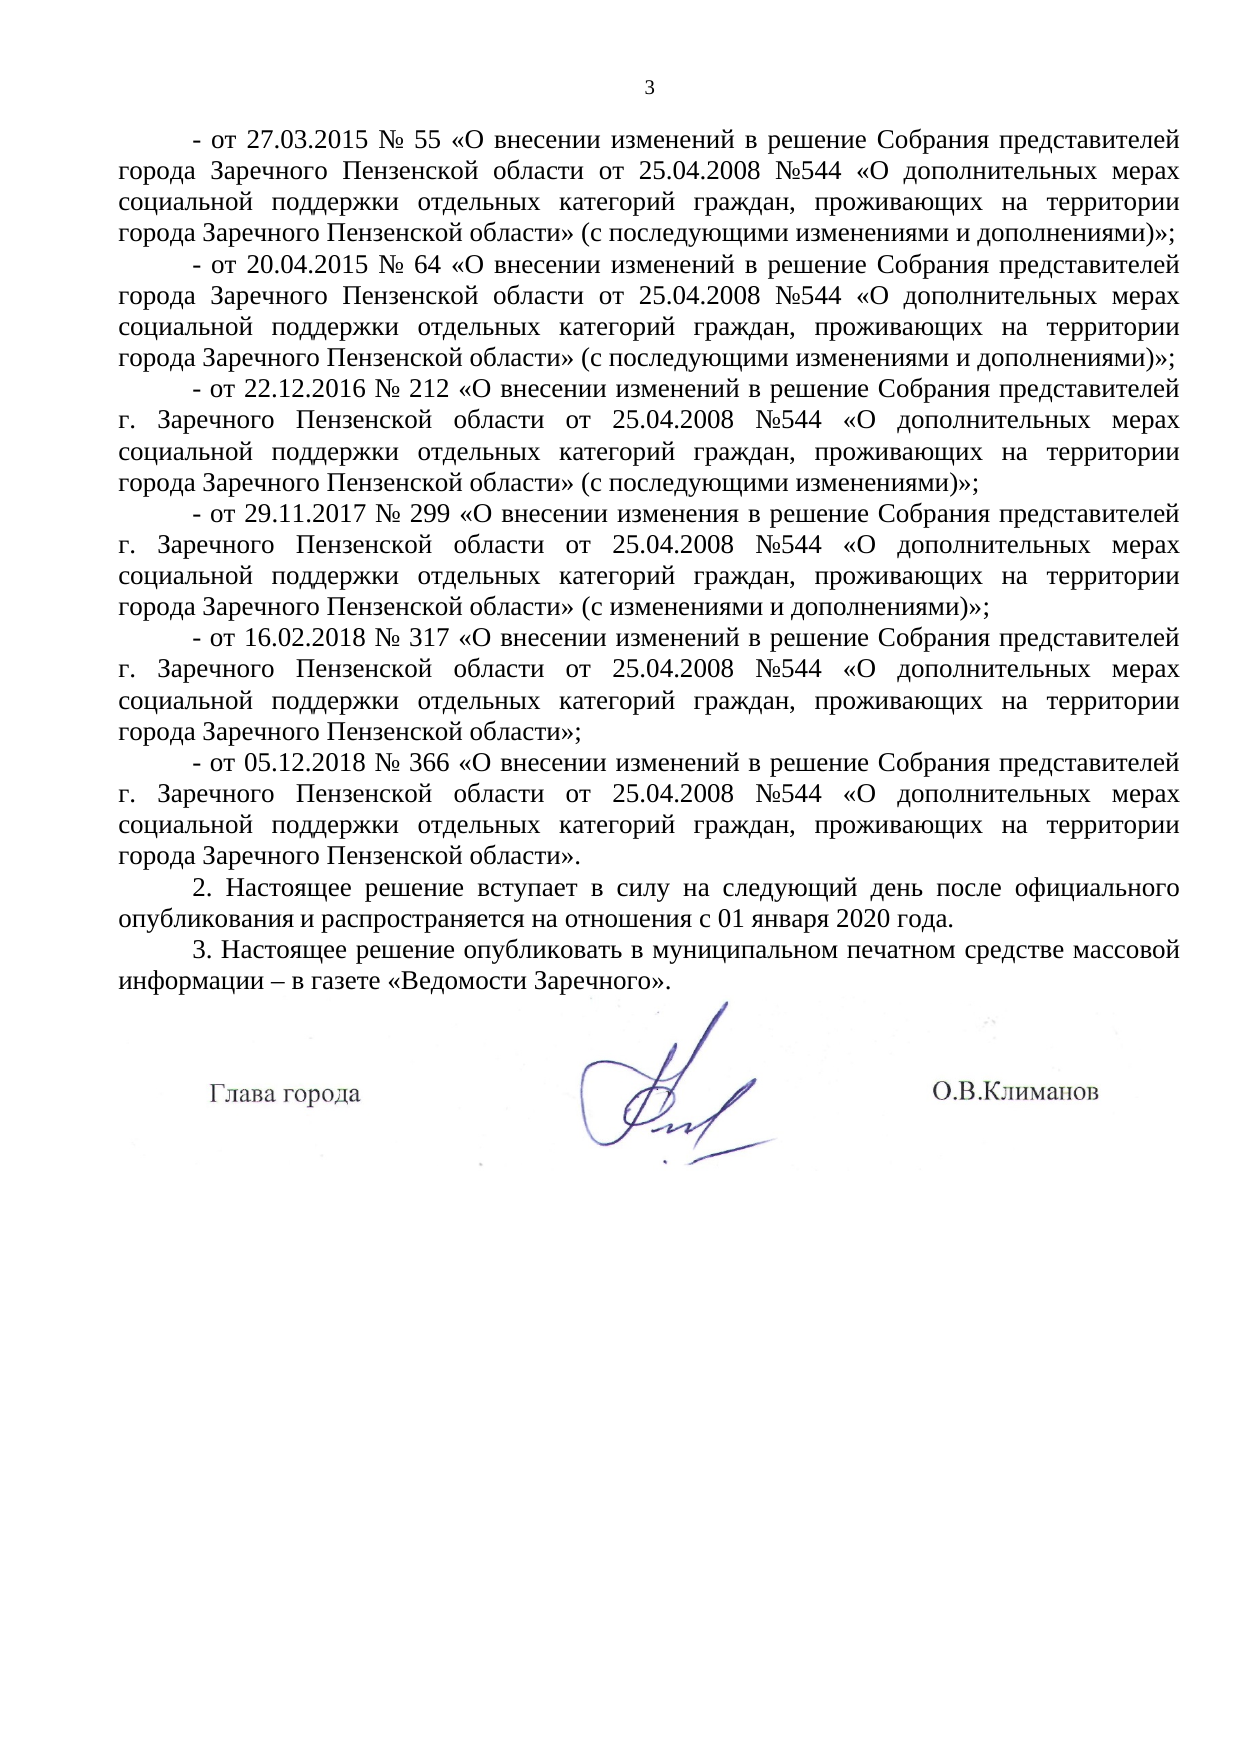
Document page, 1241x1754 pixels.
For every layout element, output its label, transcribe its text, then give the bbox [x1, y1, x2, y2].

text - от 16.02.2018 № 317 «О внесении изменений в решение Собрания представителей г. Заречного Пензенской области от 25.04.2008 №544 «О дополнительных мерах социальной поддержки отдельных категорий граждан, проживающих на территории города Заречного Пензенской области»; [118, 621, 1181, 746]
text - от 22.12.2016 № 212 «О внесении изменений в решение Собрания представителей г. Заречного Пензенской области от 25.04.2008 №544 «О дополнительных мерах социальной поддержки отдельных категорий граждан, проживающих на территории города Заречного Пензенской области» (с последующими изменениями)»; [118, 372, 1181, 497]
text 3. Настоящее решение опубликовать в муниципальном печатном средстве массовой информации – в газете «Ведомости Заречного». [118, 933, 1181, 995]
picture [118, 995, 1180, 1171]
text 2. Настоящее решение вступает в силу на следующий день после официального опубликования и распространяется на отношения с 01 января 2020 года. [118, 871, 1181, 933]
text - от 27.03.2015 № 55 «О внесении изменений в решение Собрания представителей города Заречного Пензенской области от 25.04.2008 №544 «О дополнительных мерах социальной поддержки отдельных категорий граждан, проживающих на территории города Заречного Пензенской области» (с последующими изменениями и дополнениями)»; [118, 123, 1181, 248]
text - от 20.04.2015 № 64 «О внесении изменений в решение Собрания представителей города Заречного Пензенской области от 25.04.2008 №544 «О дополнительных мерах социальной поддержки отдельных категорий граждан, проживающих на территории города Заречного Пензенской области» (с последующими изменениями и дополнениями)»; [118, 248, 1181, 372]
text - от 29.11.2017 № 299 «О внесении изменения в решение Собрания представителей г. Заречного Пензенской области от 25.04.2008 №544 «О дополнительных мерах социальной поддержки отдельных категорий граждан, проживающих на территории города Заречного Пензенской области» (с изменениями и дополнениями)»; [118, 497, 1181, 621]
text - от 05.12.2018 № 366 «О внесении изменений в решение Собрания представителей г. Заречного Пензенской области от 25.04.2008 №544 «О дополнительных мерах социальной поддержки отдельных категорий граждан, проживающих на территории города Заречного Пензенской области». [118, 746, 1181, 871]
